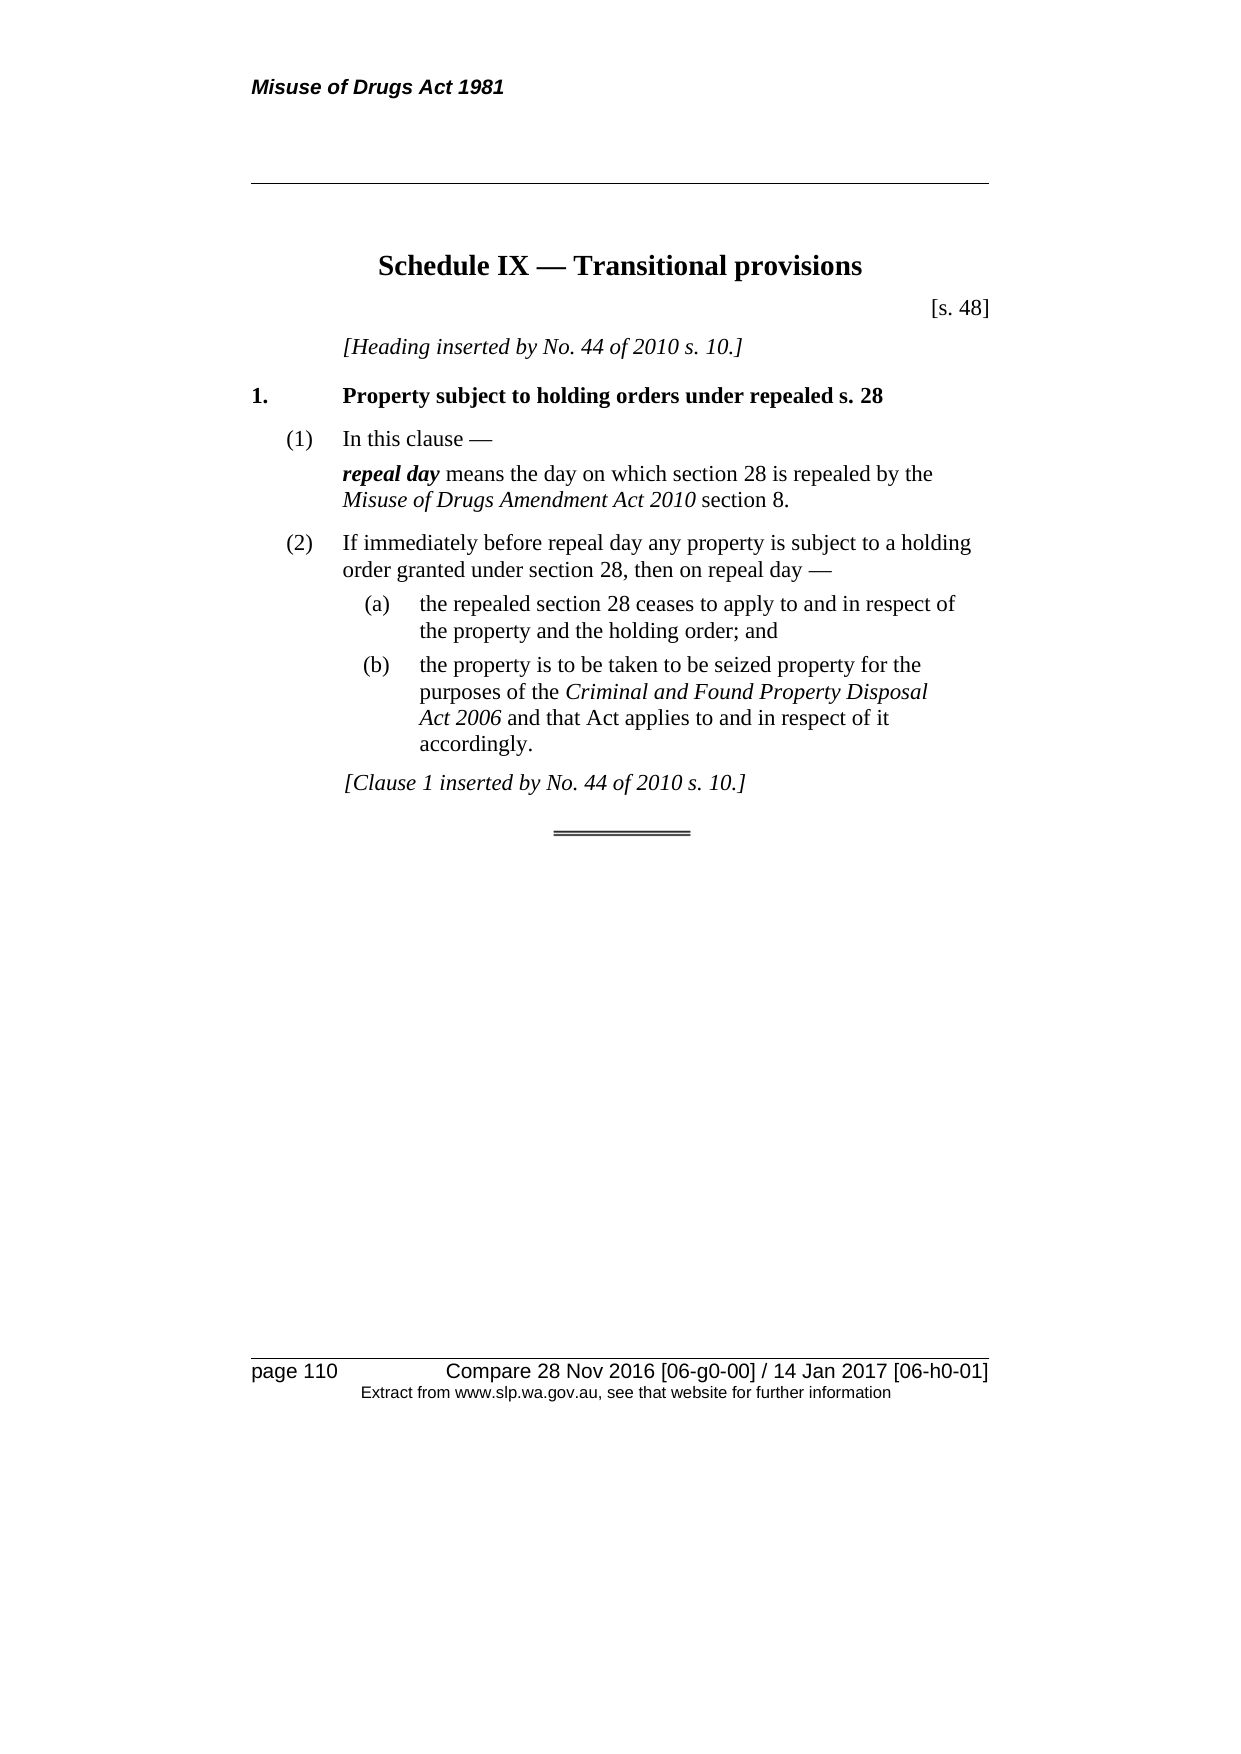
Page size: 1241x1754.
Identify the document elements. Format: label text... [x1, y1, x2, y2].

text (a) the repealed section 28 ceases to apply to and in respect of the property and the holding order; and [251, 590, 989, 643]
subtitle [Heading inserted by No. 44 of 2010 s. 10.] [251, 333, 989, 359]
text (1) In this clause — [251, 425, 989, 452]
picture [543, 820, 697, 849]
subtitle Schedule IX — Transitional provisions [251, 248, 989, 282]
text [s. 48] [251, 294, 989, 320]
text (b) the property is to be taken to be seized property for the purposes of the Criminal and Found Property Disposal Act 2006 and that Act applies to and in respect of it accordingly. [251, 651, 989, 757]
text [Clause 1 inserted by No. 44 of 2010 s. 10.] [251, 769, 989, 796]
subtitle 1. Property subject to holding orders under repealed s. 28 [251, 382, 989, 408]
text (2) If immediately before repeal day any property is subject to a holding order granted under section 28, then on repeal day — [251, 529, 989, 582]
text repeal day means the day on which section 28 is repealed by the Misuse of Drugs Amendment Act 2010 section 8. [251, 460, 989, 513]
